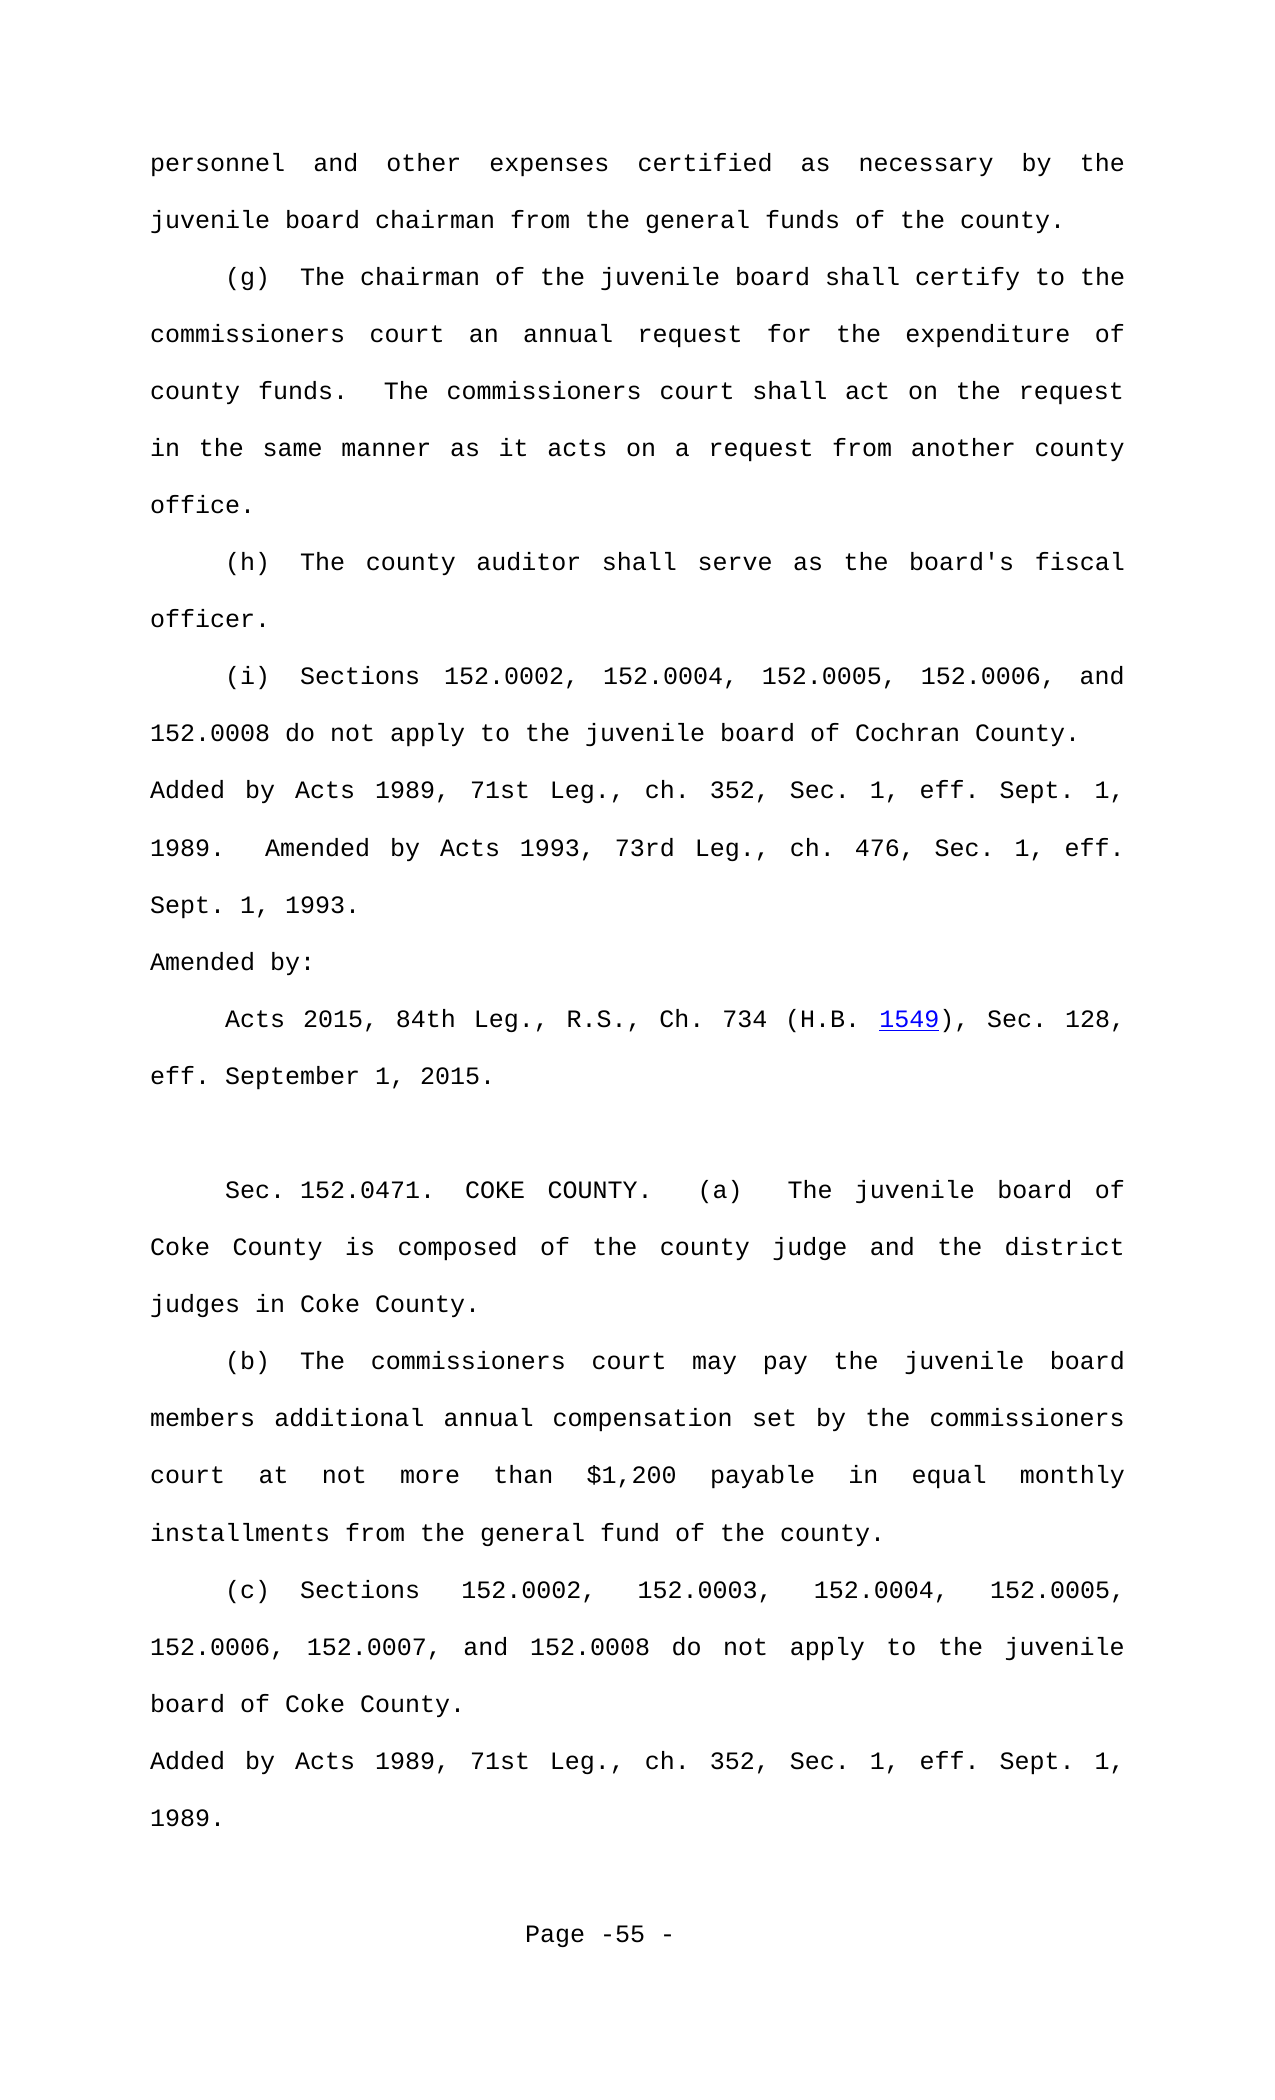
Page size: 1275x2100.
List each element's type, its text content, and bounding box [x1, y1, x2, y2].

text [150, 150, 1125, 236]
text (h) The county auditor shall serve as the board's fiscal officer. [150, 549, 1125, 635]
text Amended by: [150, 949, 1125, 978]
text (g) The chairman of the juvenile board shall certify to the commissioners court an annual request for the expenditure of county funds. The commissioners court shall act on the request in the same manner as it acts on a request from another county office. [150, 264, 1125, 521]
text Sec. 152.0471. COKE COUNTY. (a) The juvenile board of Coke County is composed of the county judge and the district judges in Coke County. [150, 1177, 1125, 1320]
text (b) The commissioners court may pay the juvenile board members additional annual compensation set by the commissioners court at not more than $1,200 payable in equal monthly installments from the general fund of the county. [150, 1349, 1125, 1548]
text Added by Acts 1989, 71st Leg., ch. 352, Sec. 1, eff. Sept. 1, 1989. [150, 1748, 1125, 1834]
text (i) Sections 152.0002, 152.0004, 152.0005, 152.0006, and 152.0008 do not apply to the juvenile board of Cochran County. [150, 664, 1125, 749]
text Acts 2015, 84th Leg., R.S., Ch. 734 (H.B. 1549), Sec. 128, eff. September 1, 2015. [150, 1006, 1125, 1092]
text Added by Acts 1989, 71st Leg., ch. 352, Sec. 1, eff. Sept. 1, 1989. Amended by Acts 1993, 73rd Leg., ch. 476, Sec. 1, eff. Sept. 1, 1993. [150, 778, 1125, 921]
text (c) Sections 152.0002, 152.0003, 152.0004, 152.0005, 152.0006, 152.0007, and 152.0008 do not apply to the juvenile board of Coke County. [150, 1577, 1125, 1720]
